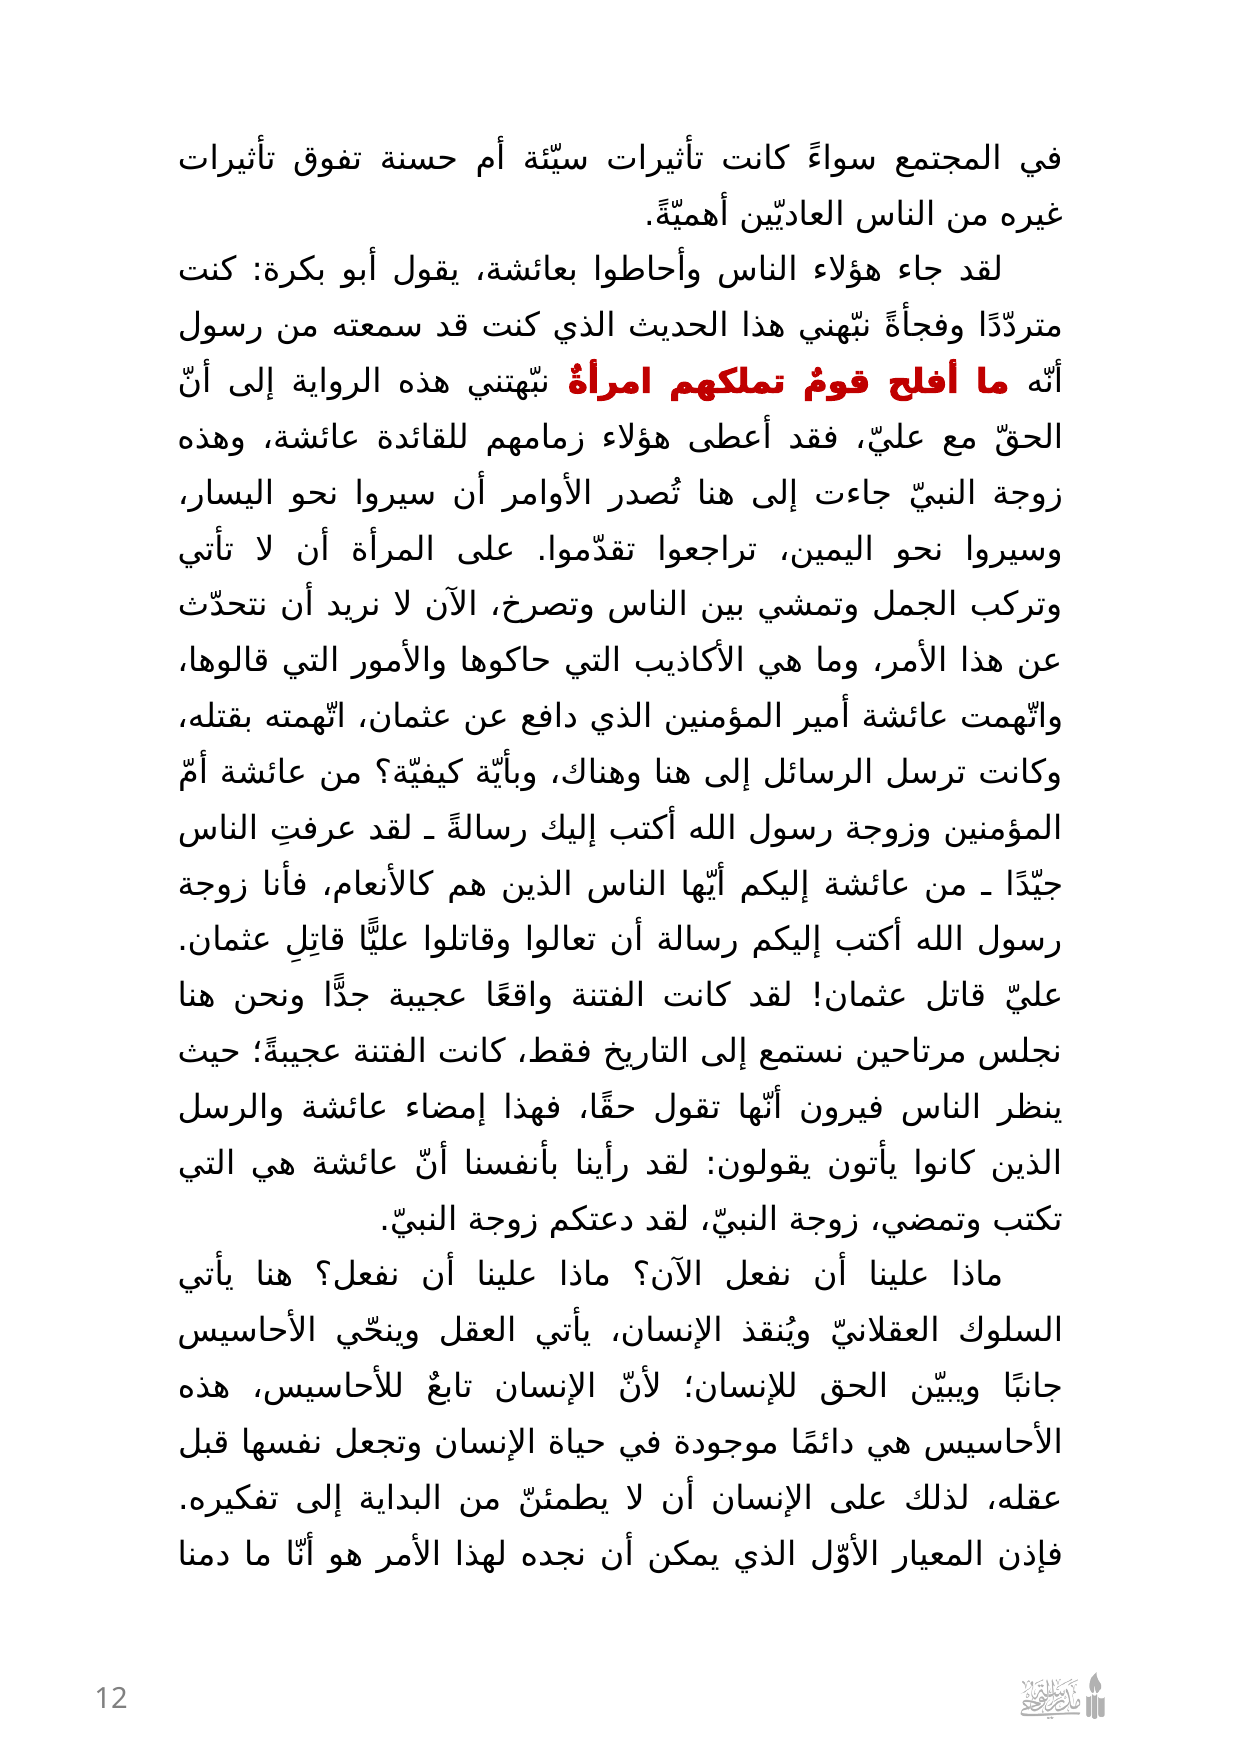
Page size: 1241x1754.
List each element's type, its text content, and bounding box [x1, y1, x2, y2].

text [177, 136, 1063, 247]
text لقد جاء هؤلاء الناس وأحاطوا بعائشة، يقول أبو بكرة: كنت متردّدًا وفجأةً نبّهني هذا الحديث الذي كنت قد سمعته من رسول أنّه ما أفلح قومٌ تملكهم امرأةٌ نبّهتني هذه الرواية إلى أنّ الحقّ مع عليّ، فقد أعطى هؤلاء زمامهم للقائدة عائشة، وهذه زوجة النبيّ جاءت إلى هنا تُصدر الأوامر أن سيروا نحو اليسار، وسيروا نحو اليمين، تراجعوا تقدّموا. على المرأة أن لا تأتي وتركب الجمل وتمشي بين الناس وتصرخ، الآن لا نريد أن نتحدّث عن هذا الأمر، وما هي الأكاذيب التي حاكوها والأمور التي قالوها، واتّهمت عائشة أمير المؤمنين الذي دافع عن عثمان، اتّهمته بقتله، وكانت ترسل الرسائل إلى هنا وهناك، وبأيّة كيفيّة؟ من عائشة أمّ المؤمنين وزوجة رسول الله أكتب إليك رسالةً ـ لقد عرفتِ الناس جيّدًا ـ من عائشة إليكم أيّها الناس الذين هم كالأنعام، فأنا زوجة رسول الله أكتب إليكم رسالة أن تعالوا وقاتلوا عليًّا قاتِلِ عثمان. عليّ قاتل عثمان! لقد كانت الفتنة واقعًا عجيبة جدًّا ونحن هنا نجلس مرتاحين نستمع إلى التاريخ فقط، كانت الفتنة عجيبةً؛ حيث ينظر الناس فيرون أنّها تقول حقًا، فهذا إمضاء عائشة والرسل الذين كانوا يأتون يقولون: لقد رأينا بأنفسنا أنّ عائشة هي التي تكتب وتمضي، زوجة النبيّ، لقد دعتكم زوجة النبيّ. [177, 247, 1063, 1252]
picture [1020, 1672, 1105, 1719]
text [177, 1252, 1063, 1587]
